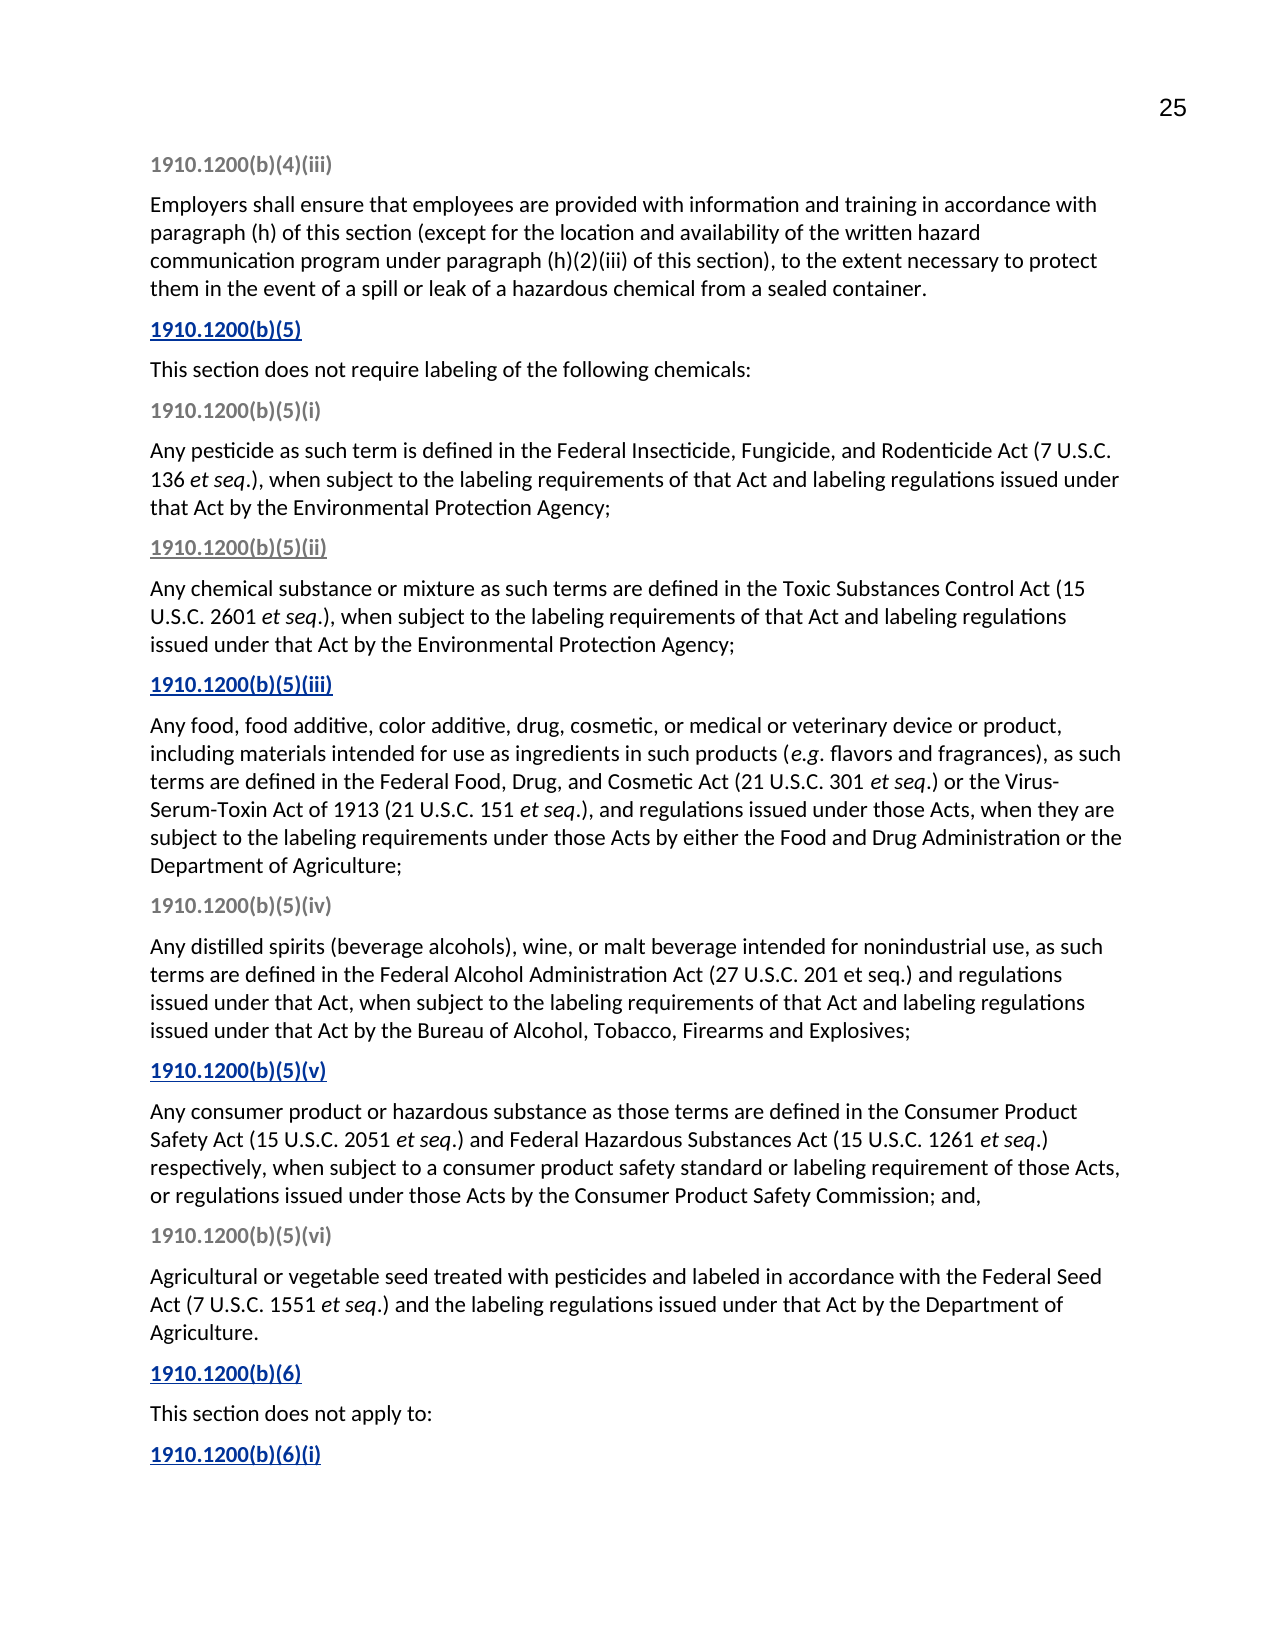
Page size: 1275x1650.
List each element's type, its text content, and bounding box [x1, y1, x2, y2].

text 1910.1200(b)(5)(iv) [150, 891, 1125, 919]
text 1910.1200(b)(5) [150, 315, 1125, 343]
text 1910.1200(b)(5)(vi) [150, 1222, 1125, 1250]
text Employers shall ensure that employees are provided with information and training in accordance with paragraph (h) of this section (except for the location and availability of the written hazard communication program under paragraph (h)(2)(iii) of this section), to the extent necessary to protect them in the event of a spill or leak of a hazardous chemical from a sealed container. [150, 191, 1125, 303]
text 1910.1200(b)(5)(iii) [150, 670, 1125, 698]
text 1910.1200(b)(6)(i) [150, 1440, 1125, 1468]
text This section does not apply to: [150, 1399, 1125, 1427]
text This section does not require labeling of the following chemicals: [150, 356, 1125, 384]
text 1910.1200(b)(5)(ii) [150, 533, 1125, 561]
text 1910.1200(b)(6) [150, 1359, 1125, 1387]
text Any pesticide as such term is defined in the Federal Insecticide, Fungicide, and Rodenticide Act (7 U.S.C. 136 et seq.), when subject to the labeling requirements of that Act and labeling regulations issued under that Act by the Environmental Protection Agency; [150, 437, 1125, 521]
text Any food, food additive, color additive, drug, cosmetic, or medical or veterinary device or product, including materials intended for use as ingredients in such products (e.g. flavors and fragrances), as such terms are defined in the Federal Food, Drug, and Cosmetic Act (21 U.S.C. 301 et seq.) or the Virus-Serum-Toxin Act of 1913 (21 U.S.C. 151 et seq.), and regulations issued under those Acts, when they are subject to the labeling requirements under those Acts by either the Food and Drug Administration or the Department of Agriculture; [150, 711, 1125, 879]
text Any distilled spirits (beverage alcohols), wine, or malt beverage intended for nonindustrial use, as such terms are defined in the Federal Alcohol Administration Act (27 U.S.C. 201 et seq.) and regulations issued under that Act, when subject to the labeling requirements of that Act and labeling regulations issued under that Act by the Bureau of Alcohol, Tobacco, Firearms and Explosives; [150, 932, 1125, 1044]
text 1910.1200(b)(5)(v) [150, 1057, 1125, 1084]
text Any chemical substance or mixture as such terms are defined in the Toxic Substances Control Act (15 U.S.C. 2601 et seq.), when subject to the labeling requirements of that Act and labeling regulations issued under that Act by the Environmental Protection Agency; [150, 574, 1125, 658]
text 1910.1200(b)(4)(iii) [150, 150, 1125, 178]
text Any consumer product or hazardous substance as those terms are defined in the Consumer Product Safety Act (15 U.S.C. 2051 et seq.) and Federal Hazardous Substances Act (15 U.S.C. 1261 et seq.) respectively, when subject to a consumer product safety standard or labeling requirement of those Acts, or regulations issued under those Acts by the Consumer Product Safety Commission; and, [150, 1097, 1125, 1209]
text Agricultural or vegetable seed treated with pesticides and labeled in accordance with the Federal Seed Act (7 U.S.C. 1551 et seq.) and the labeling regulations issued under that Act by the Department of Agriculture. [150, 1262, 1125, 1346]
text 1910.1200(b)(5)(i) [150, 396, 1125, 424]
